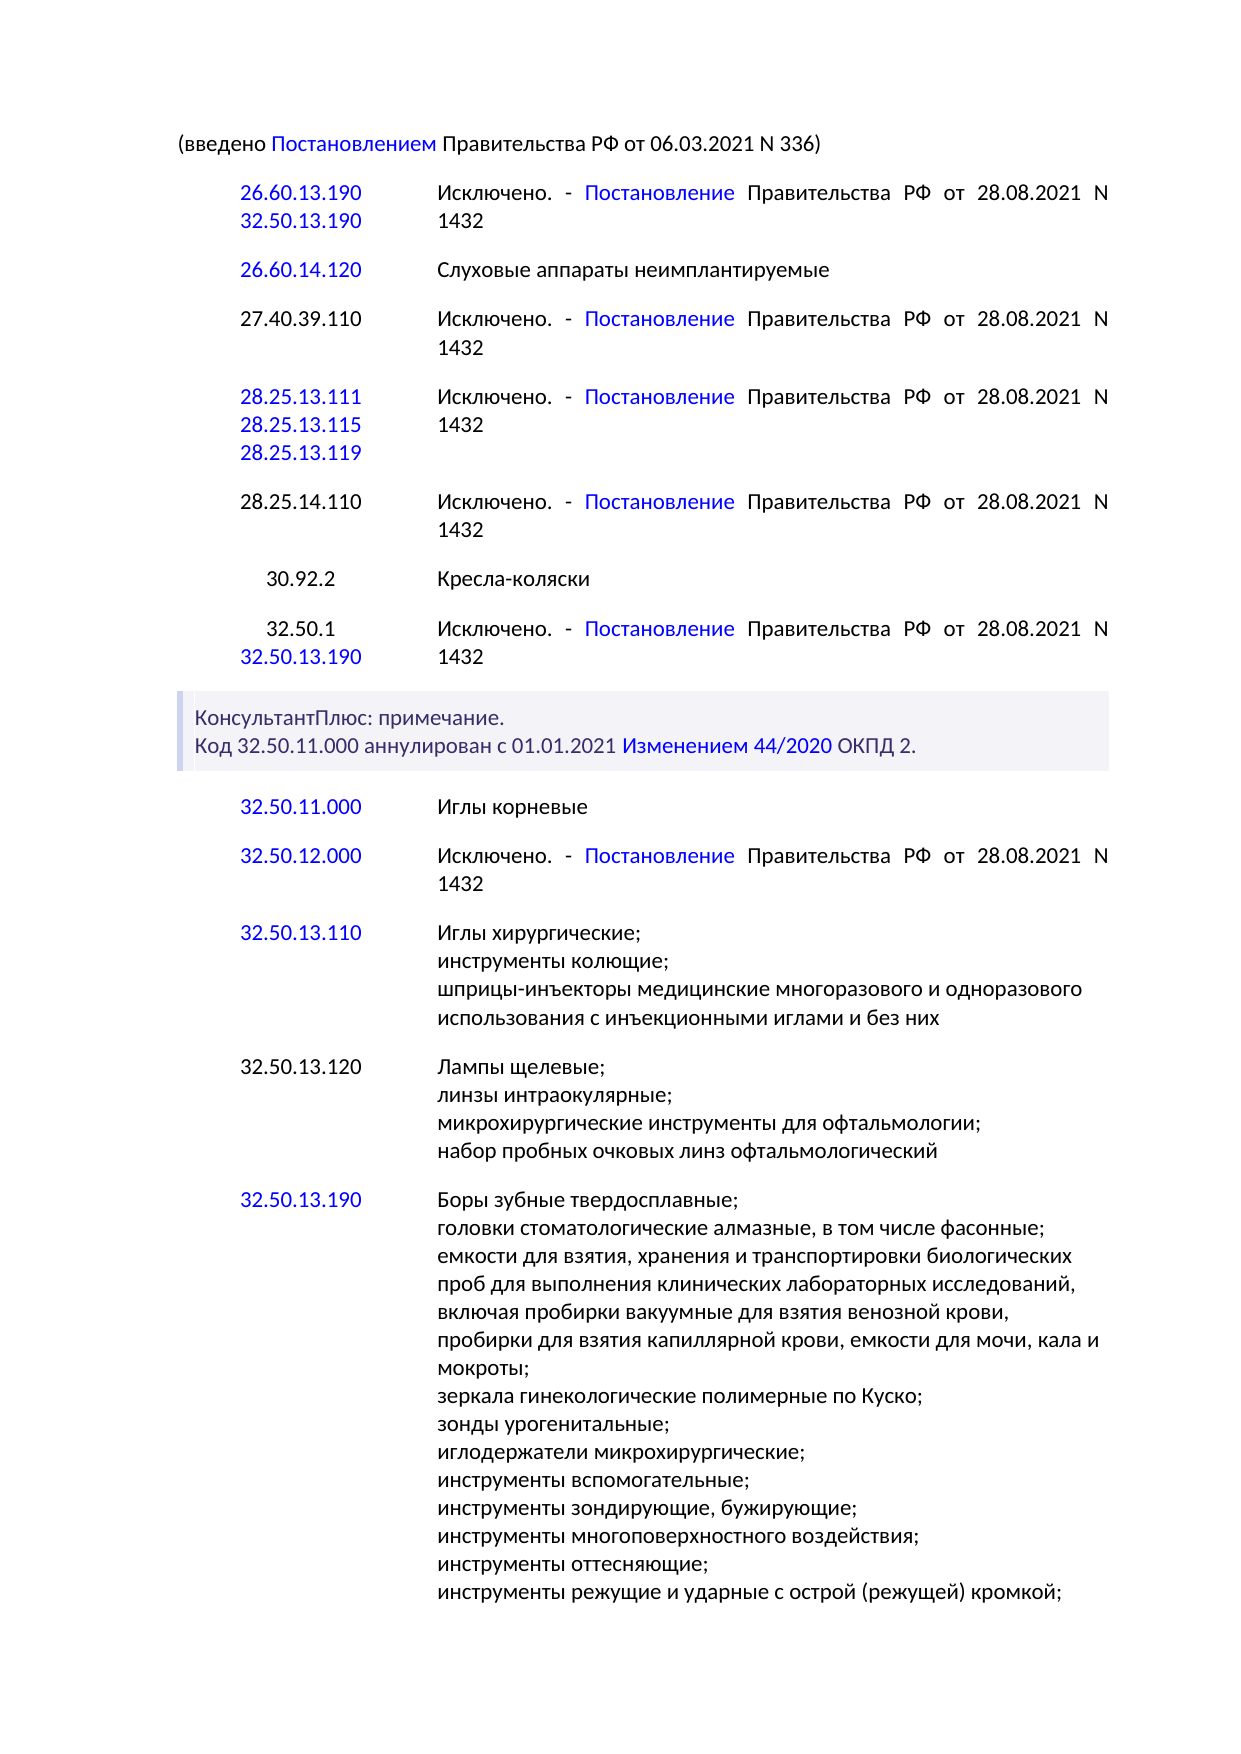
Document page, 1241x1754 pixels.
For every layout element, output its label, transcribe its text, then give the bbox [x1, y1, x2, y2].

table_cell Исключено. - Постановление Правительства РФ от 28.08.2021 N 1432 [431, 168, 1116, 245]
table_cell 32.50.13.120 [171, 1041, 431, 1174]
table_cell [431, 1175, 1116, 1616]
table_cell Исключено. - Постановление Правительства РФ от 28.08.2021 N 1432 [431, 477, 1116, 554]
table_cell Исключено. - Постановление Правительства РФ от 28.08.2021 N 1432 [431, 603, 1116, 680]
table_cell 28.25.13.111 28.25.13.115 28.25.13.119 [171, 371, 431, 477]
table_cell 26.60.14.120 [171, 245, 431, 294]
table_cell Кресла-коляски [431, 554, 1116, 603]
table_cell [171, 680, 1116, 781]
table_cell Иглы хирургические; инструменты колющие; шприцы-инъекторы медицинские многоразового и одноразового использования с инъекционными иглами и без них [431, 908, 1116, 1041]
table_cell Слуховые аппараты неимплантируемые [431, 245, 1116, 294]
table_cell Исключено. - Постановление Правительства РФ от 28.08.2021 N 1432 [431, 294, 1116, 371]
table_cell 32.50.13.190 [171, 1175, 431, 1616]
table_cell 32.50.11.000 [171, 781, 431, 831]
table_cell Исключено. - Постановление Правительства РФ от 28.08.2021 N 1432 [431, 371, 1116, 477]
table_cell 30.92.2 [171, 554, 431, 603]
table_cell Исключено. - Постановление Правительства РФ от 28.08.2021 N 1432 [431, 831, 1116, 908]
table_cell Лампы щелевые; линзы интраокулярные; микрохирургические инструменты для офтальмологии; набор пробных очковых линз офтальмологический [431, 1041, 1116, 1174]
table_cell 32.50.12.000 [171, 831, 431, 908]
table_cell 27.40.39.110 [171, 294, 431, 371]
table_cell Иглы корневые [431, 781, 1116, 831]
table_cell 28.25.14.110 [171, 477, 431, 554]
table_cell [171, 118, 1116, 167]
table_cell 32.50.1 32.50.13.190 [171, 603, 431, 680]
table_cell 26.60.13.190 32.50.13.190 [171, 168, 431, 245]
table_cell 32.50.13.110 [171, 908, 431, 1041]
